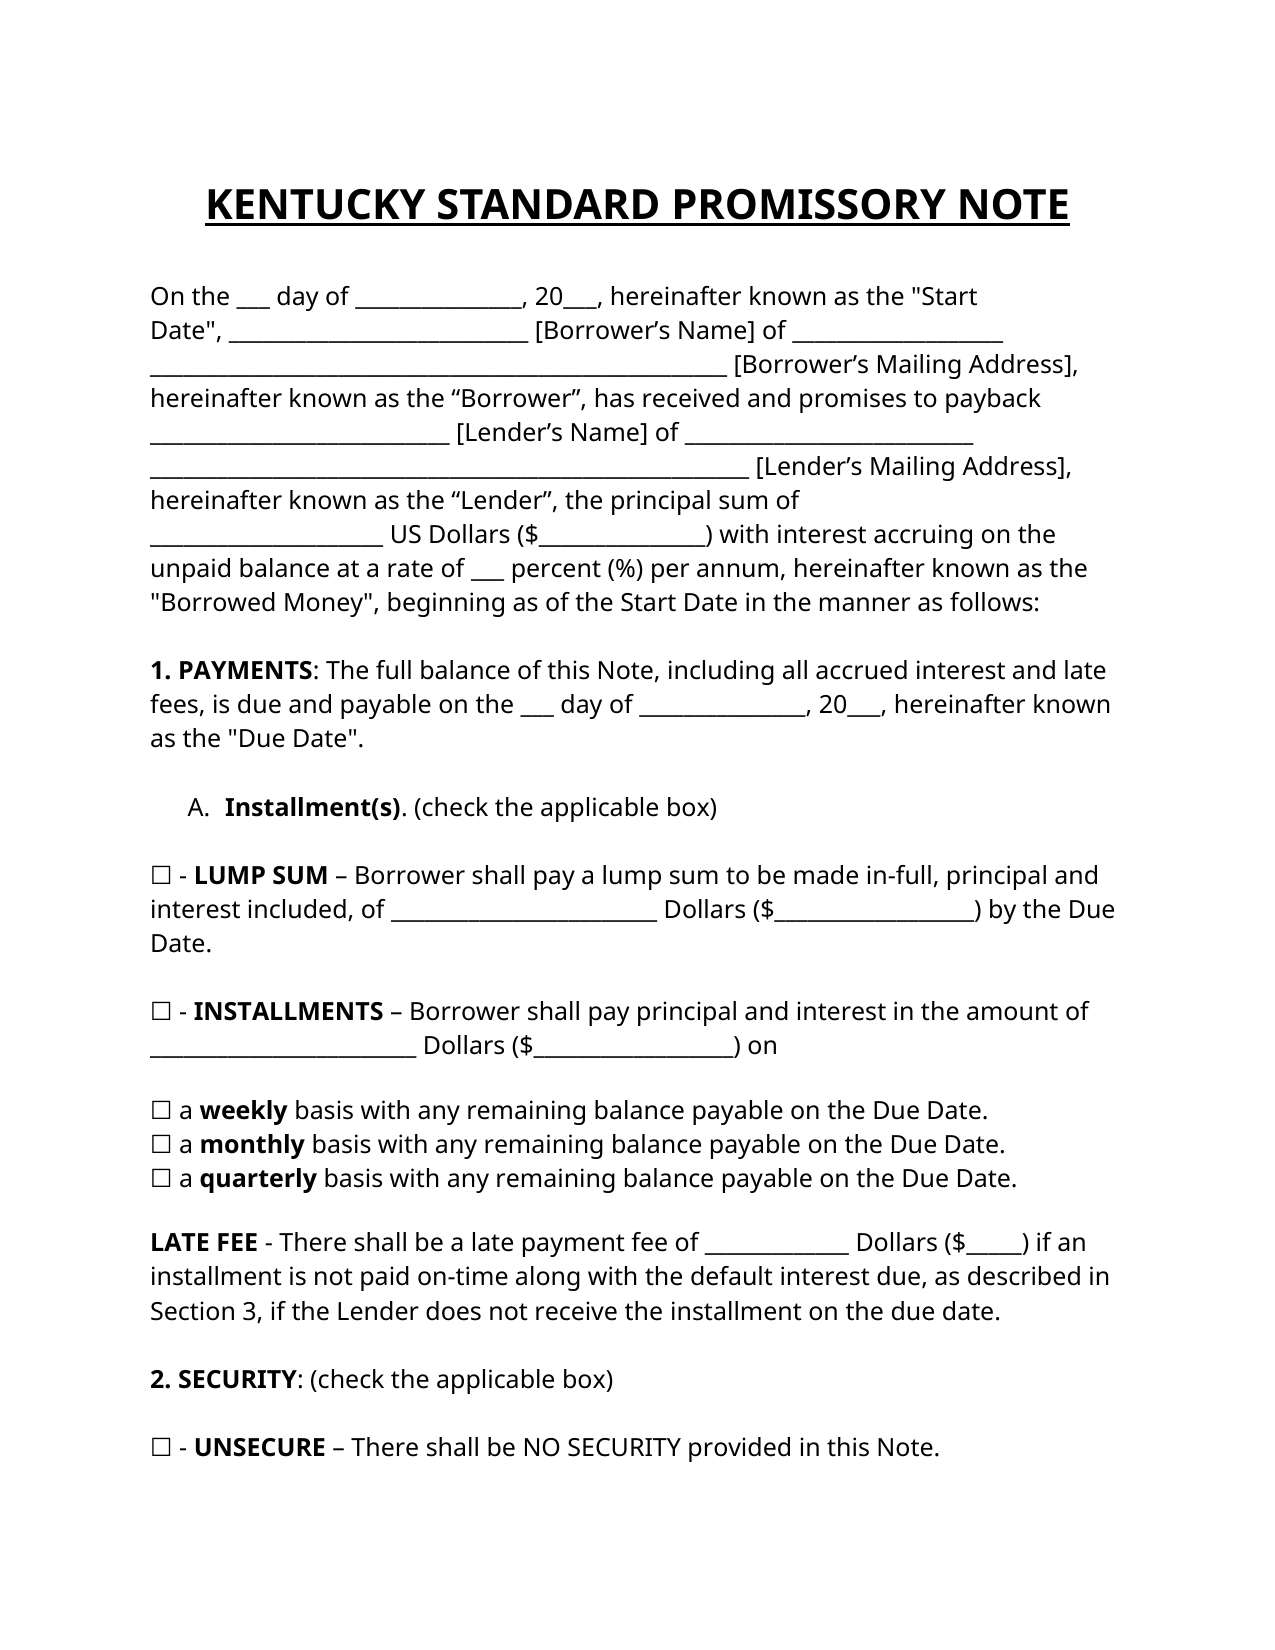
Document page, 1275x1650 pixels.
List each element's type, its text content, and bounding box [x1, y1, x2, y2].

text KENTUCKY STANDARD PROMISSORY NOTE [150, 175, 1125, 232]
list Installment(s). (check the applicable box) [187, 789, 1125, 823]
text ☐ a monthly basis with any remaining balance payable on the Due Date. [150, 1126, 1125, 1160]
text ____________________________________________________ [Borrower’s Mailing Address], hereinafter known as the “Borrower”, has received and promises to payback ___________________________ [Lender’s Name] of __________________________ [150, 346, 1125, 449]
text 2. SECURITY: (check the applicable box) [150, 1361, 1125, 1395]
text ☐ - INSTALLMENTS – Borrower shall pay principal and interest in the amount of ________________________ Dollars ($__________________) on [150, 994, 1125, 1062]
text LATE FEE - There shall be a late payment fee of _____________ Dollars ($_____) if an installment is not paid on-time along with the default interest due, as described in Section 3, if the Lender does not receive the installment on the due date. [150, 1225, 1125, 1327]
text ☐ - LUMP SUM – Borrower shall pay a lump sum to be made in-full, principal and interest included, of ________________________ Dollars ($__________________) by the Due Date. [150, 857, 1125, 959]
text On the ___ day of _______________, 20___, hereinafter known as the "Start Date", ___________________________ [Borrower’s Name] of ___________________ [150, 278, 1125, 346]
text ☐ a quarterly basis with any remaining balance payable on the Due Date. [150, 1160, 1125, 1194]
text ______________________________________________________ [Lender’s Mailing Address], hereinafter known as the “Lender”, the principal sum of _____________________ US Dollars ($_______________) with interest accruing on the unpaid balance at a rate of ___ percent (%) per annum, hereinafter known as the "Borrowed Money", beginning as of the Start Date in the manner as follows: [150, 449, 1125, 619]
text ☐ a weekly basis with any remaining balance payable on the Due Date. [150, 1092, 1125, 1126]
text ☐ - UNSECURE – There shall be NO SECURITY provided in this Note. [150, 1429, 1125, 1463]
text 1. PAYMENTS: The full balance of this Note, including all accrued interest and late fees, is due and payable on the ___ day of _______________, 20___, hereinafter known as the "Due Date". [150, 653, 1125, 755]
